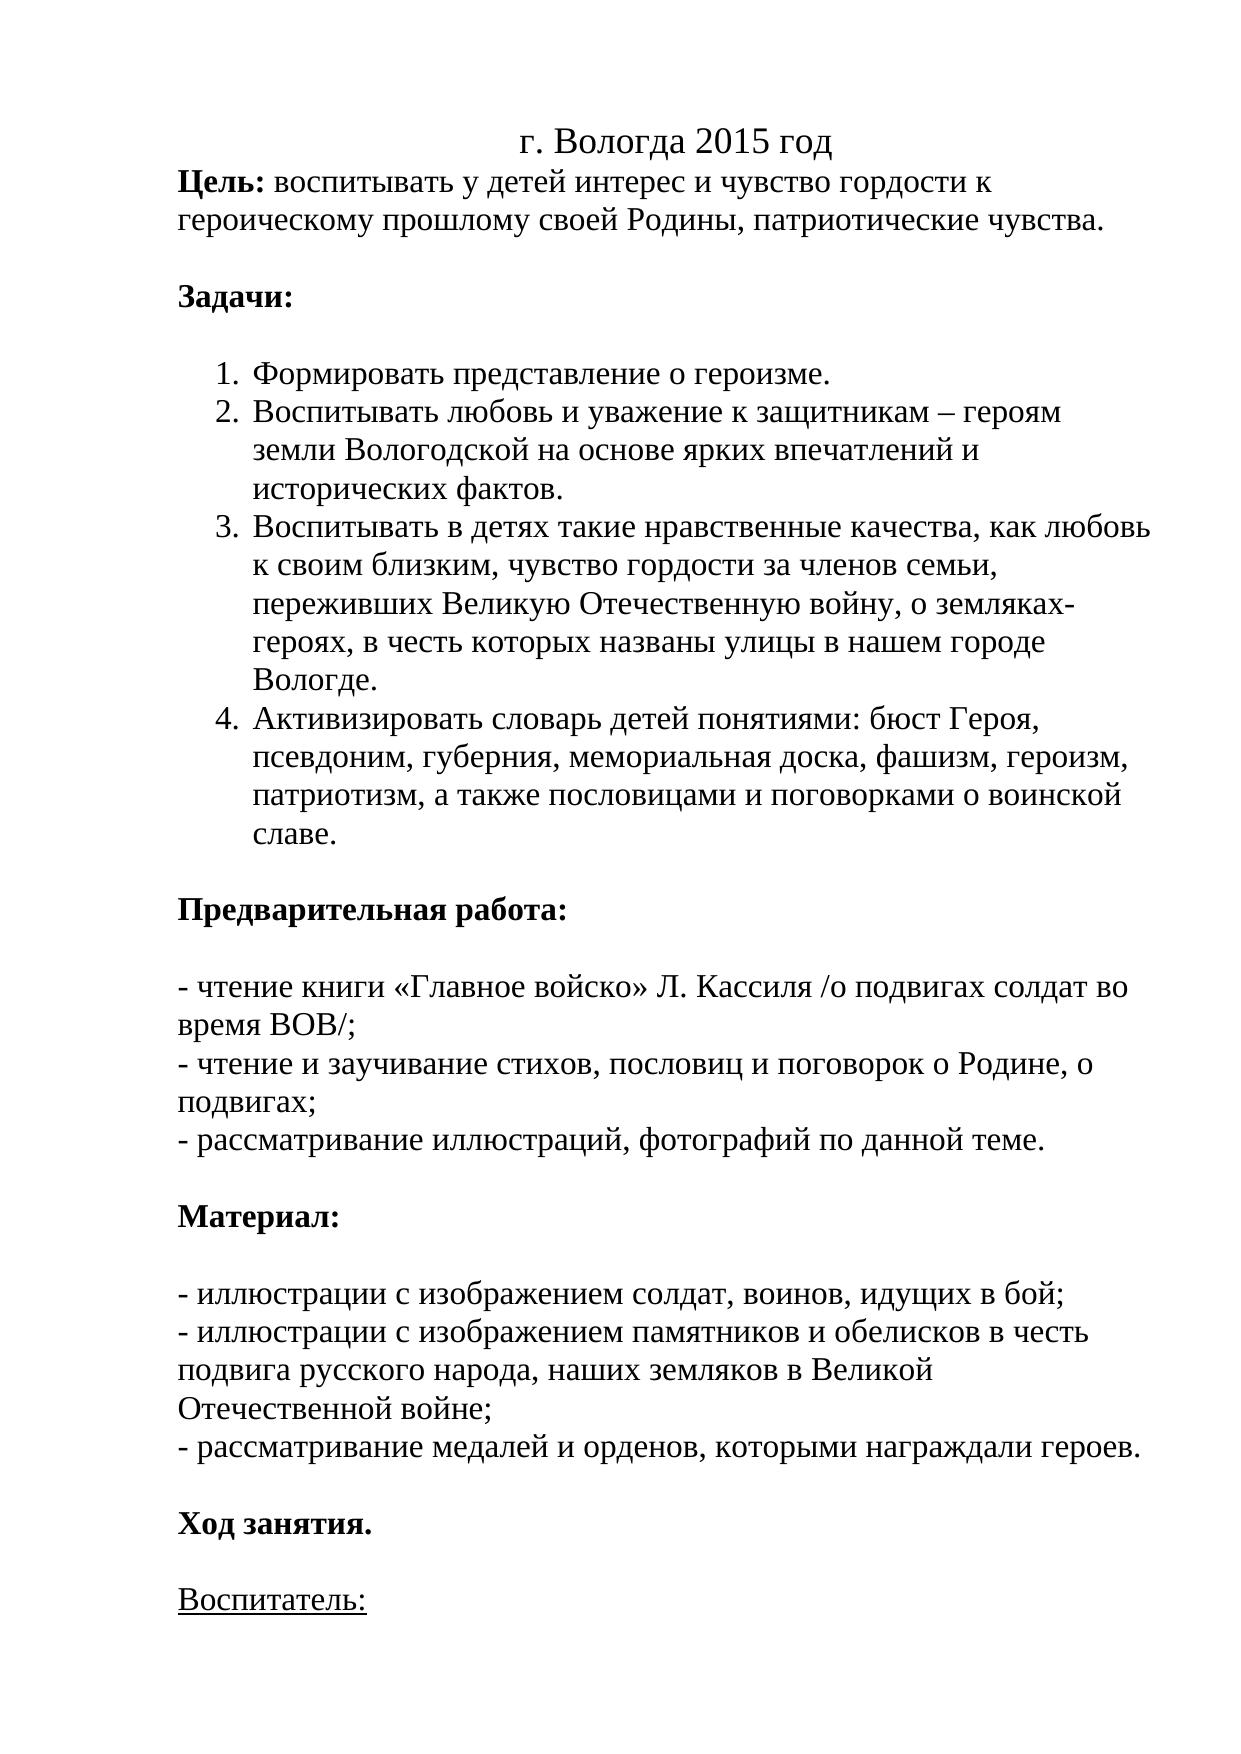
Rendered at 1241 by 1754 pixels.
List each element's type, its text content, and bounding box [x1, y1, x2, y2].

text - чтение и заучивание стихов, пословиц и поговорок о Родине, о подвигах; [177, 1043, 1152, 1119]
text Предварительная работа: [177, 889, 1152, 928]
text Материал: [177, 1196, 1152, 1234]
text - чтение книги «Главное войско» Л. Кассиля /о подвигах солдат во время ВОВ/; [177, 966, 1152, 1043]
list Активизировать словарь детей понятиями: бюст Героя, псевдоним, губерния, мемориальная доска, фашизм, героизм, патриотизм, а также пословицами и поговорками о воинской славе. [215, 698, 1152, 851]
text - иллюстрации с изображением памятников и обелисков в честь подвига русского народа, наших земляков в Великой Отечественной войне; [177, 1311, 1152, 1426]
text г. Вологда 2015 год [472, 118, 1152, 161]
text Ход занятия. [177, 1503, 1152, 1541]
text Воспитатель: [177, 1579, 1152, 1618]
text - рассматривание иллюстраций, фотографий по данной теме. [177, 1119, 1152, 1158]
text - рассматривание медалей и орденов, которыми награждали героев. [177, 1426, 1152, 1464]
text Цель: воспитывать у детей интерес и чувство гордости к героическому прошлому своей Родины, патриотические чувства. [177, 161, 1152, 238]
list Формировать представление о героизме. [215, 353, 1152, 391]
list Воспитывать любовь и уважение к защитникам – героям земли Вологодской на основе ярких впечатлений и исторических фактов. [215, 391, 1152, 506]
text - иллюстрации с изображением солдат, воинов, идущих в бой; [177, 1273, 1152, 1311]
list Воспитывать в детях такие нравственные качества, как любовь к своим близким, чувство гордости за членов семьи, переживших Великую Отечественную войну, о земляках-героях, в честь которых названы улицы в нашем городе Вологде. [215, 506, 1152, 698]
text Задачи: [177, 276, 1152, 314]
